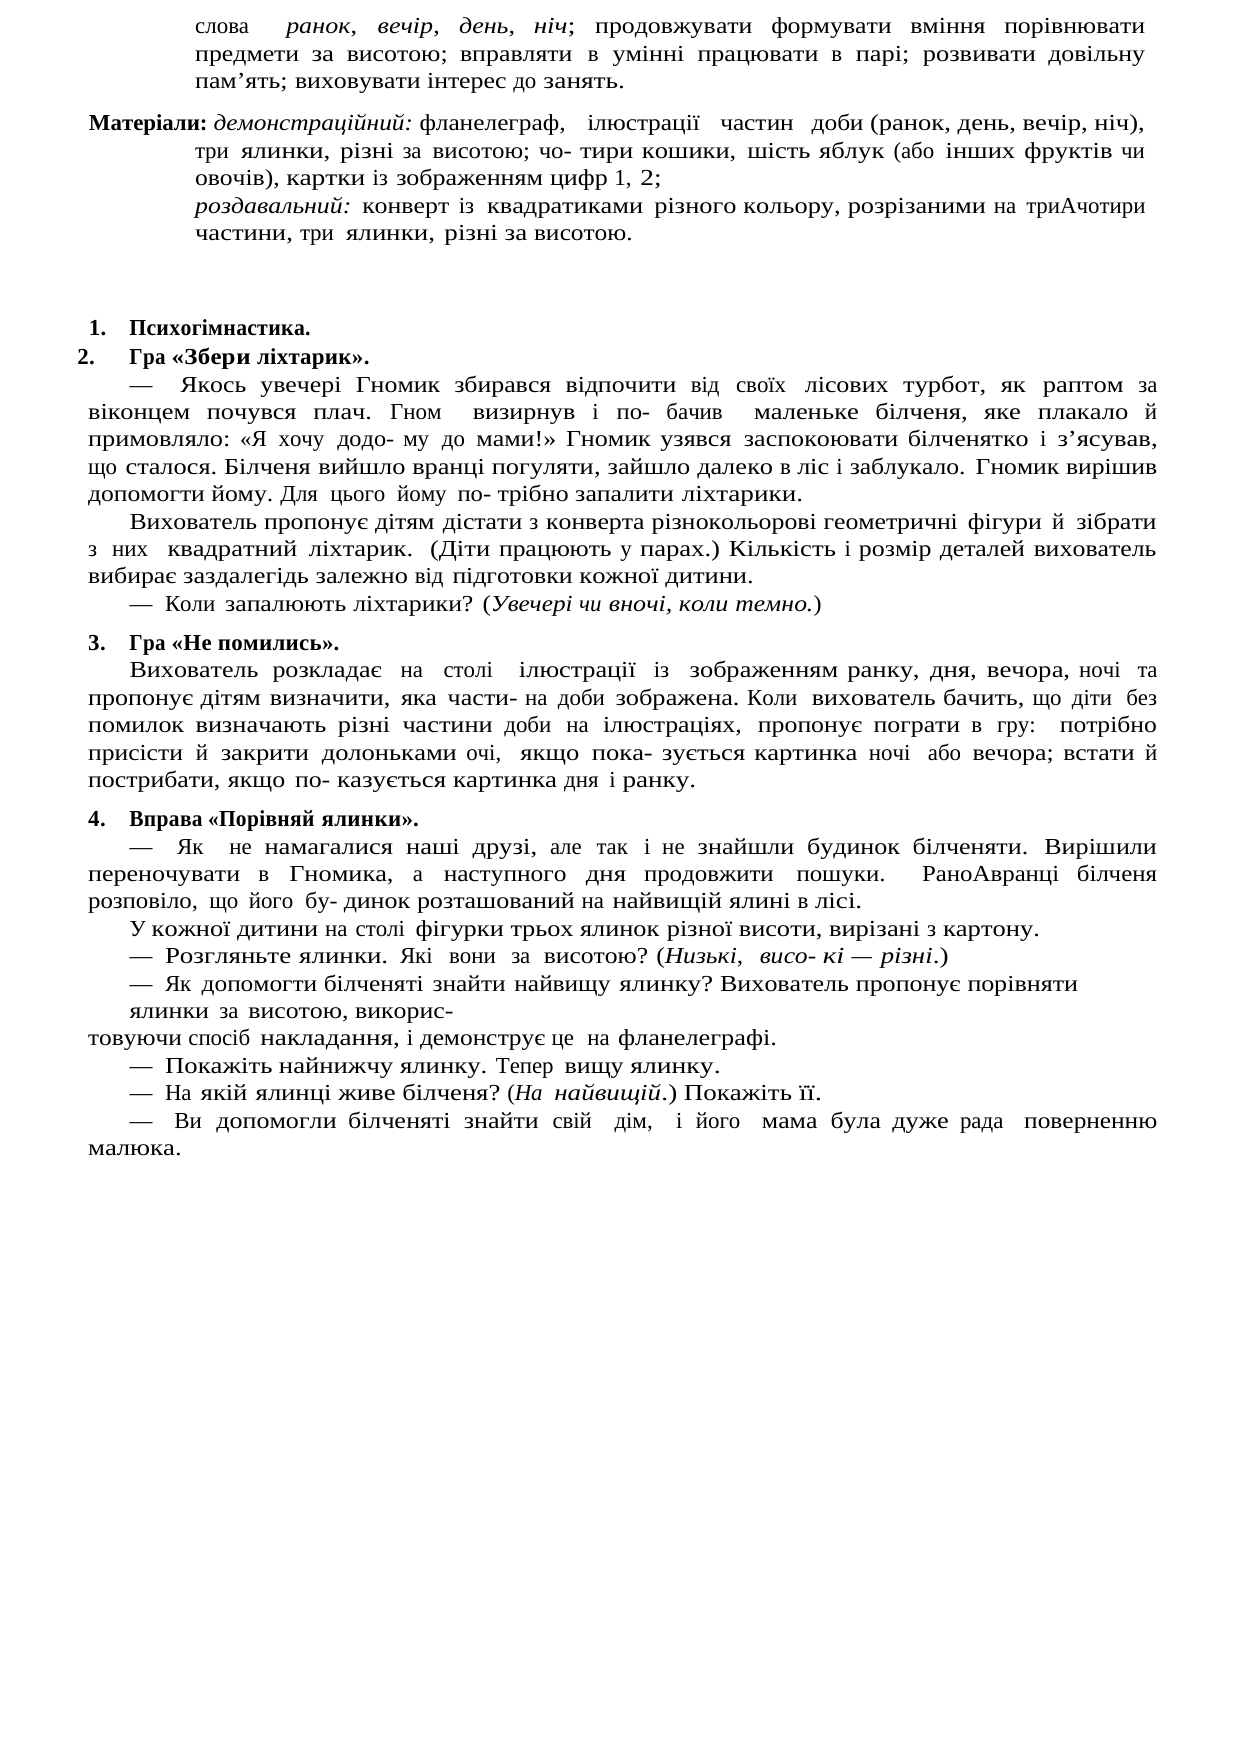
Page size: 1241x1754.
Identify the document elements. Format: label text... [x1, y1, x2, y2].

text роздавальний: конверт із квадратиками різного кольору, розрізаними на триAчотири частини, три ялинки, різні за висотою. [195, 192, 1145, 245]
text — Якось увечері Гномик збирався відпочити від своїх лісових турбот, як раптом за віконцем почувся плач. Гном визирнув і по- бачив маленьке білченя, яке плакало й примовляло: «Я хочу додо- му до мами!» Гномик узявся заспокоювати білченятко і з’ясував, що сталося. Білченя вийшло вранці погуляти, зайшло далеко в ліс і заблукало. Гномик вирішив допомогти йому. Для цього йому по- трібно запалити ліхтарики. [88, 371, 1157, 507]
text — На якій ялинці живе білченя? (На найвищій.) Покажіть її. [129, 1079, 1240, 1106]
text Вихователь пропонує дітям дістати з конверта різнокольорові геометричні фігури й зібрати з них квадратний ліхтарик. (Діти працюють у парах.) Кількість і розмір деталей вихователь вибирає заздалегідь залежно від підготовки кожної дитини. [88, 508, 1157, 589]
text 3. Гра «Не помились». [88, 629, 1240, 655]
text У кожної дитини на столі фігурки трьох ялинок різної висоти, вирізані з картону. [88, 915, 1157, 941]
text Матеріали: демонстраційний: фланелеграф, ілюстрації частин доби (ранок, день, вечір, ніч), три ялинки, різні за висотою; чо- тири кошики, шість яблук (або інших фруктів чи овочів), картки із зображенням цифр 1, 2; [89, 109, 1145, 191]
text 4. Вправа «Порівняй ялинки». [88, 805, 1240, 832]
text — Коли запалюють ліхтарики? (Увечері чи вночі, коли темно.) [129, 590, 1240, 616]
text — Покажіть найнижчу ялинку. Тепер вищу ялинку. [129, 1052, 1240, 1078]
text 1. Психогімнастика. [88, 316, 1240, 340]
text — Розгляньте ялинки. Які вони за висотою? (Низькі, висо- кі — різні.) [88, 942, 1157, 969]
text 2. Гра «Збери ліхтарик». [77, 343, 1240, 370]
text товуючи спосіб накладання, і демонструє це на фланелеграфі. [88, 1024, 1240, 1051]
text — Як не намагалися наші друзі, але так і не знайшли будинок білченяти. Вирішили переночувати в Гномика, а наступного дня продовжити пошуки. РаноAвранці білченя розповіло, що його бу- динок розташований на найвищій ялині в лісі. [88, 833, 1157, 914]
text — Як допомогти білченяті знайти найвищу ялинку? Вихователь пропонує порівняти ялинки за висотою, викорис- [129, 970, 1157, 1023]
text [131, 12, 1145, 94]
text Вихователь розкладає на столі ілюстрації із зображенням ранку, дня, вечора, ночі та пропонує дітям визначити, яка части- на доби зображена. Коли вихователь бачить, що діти без помилок визначають різні частини доби на ілюстраціях, пропонує пограти в гру: потрібно присісти й закрити долоньками очі, якщо пока- зується картинка ночі або вечора; встати й пострибати, якщо по- казується картинка дня і ранку. [88, 656, 1157, 792]
text — Ви допомогли білченяті знайти свій дім, і його мама була дуже рада поверненню малюка. [88, 1107, 1157, 1160]
